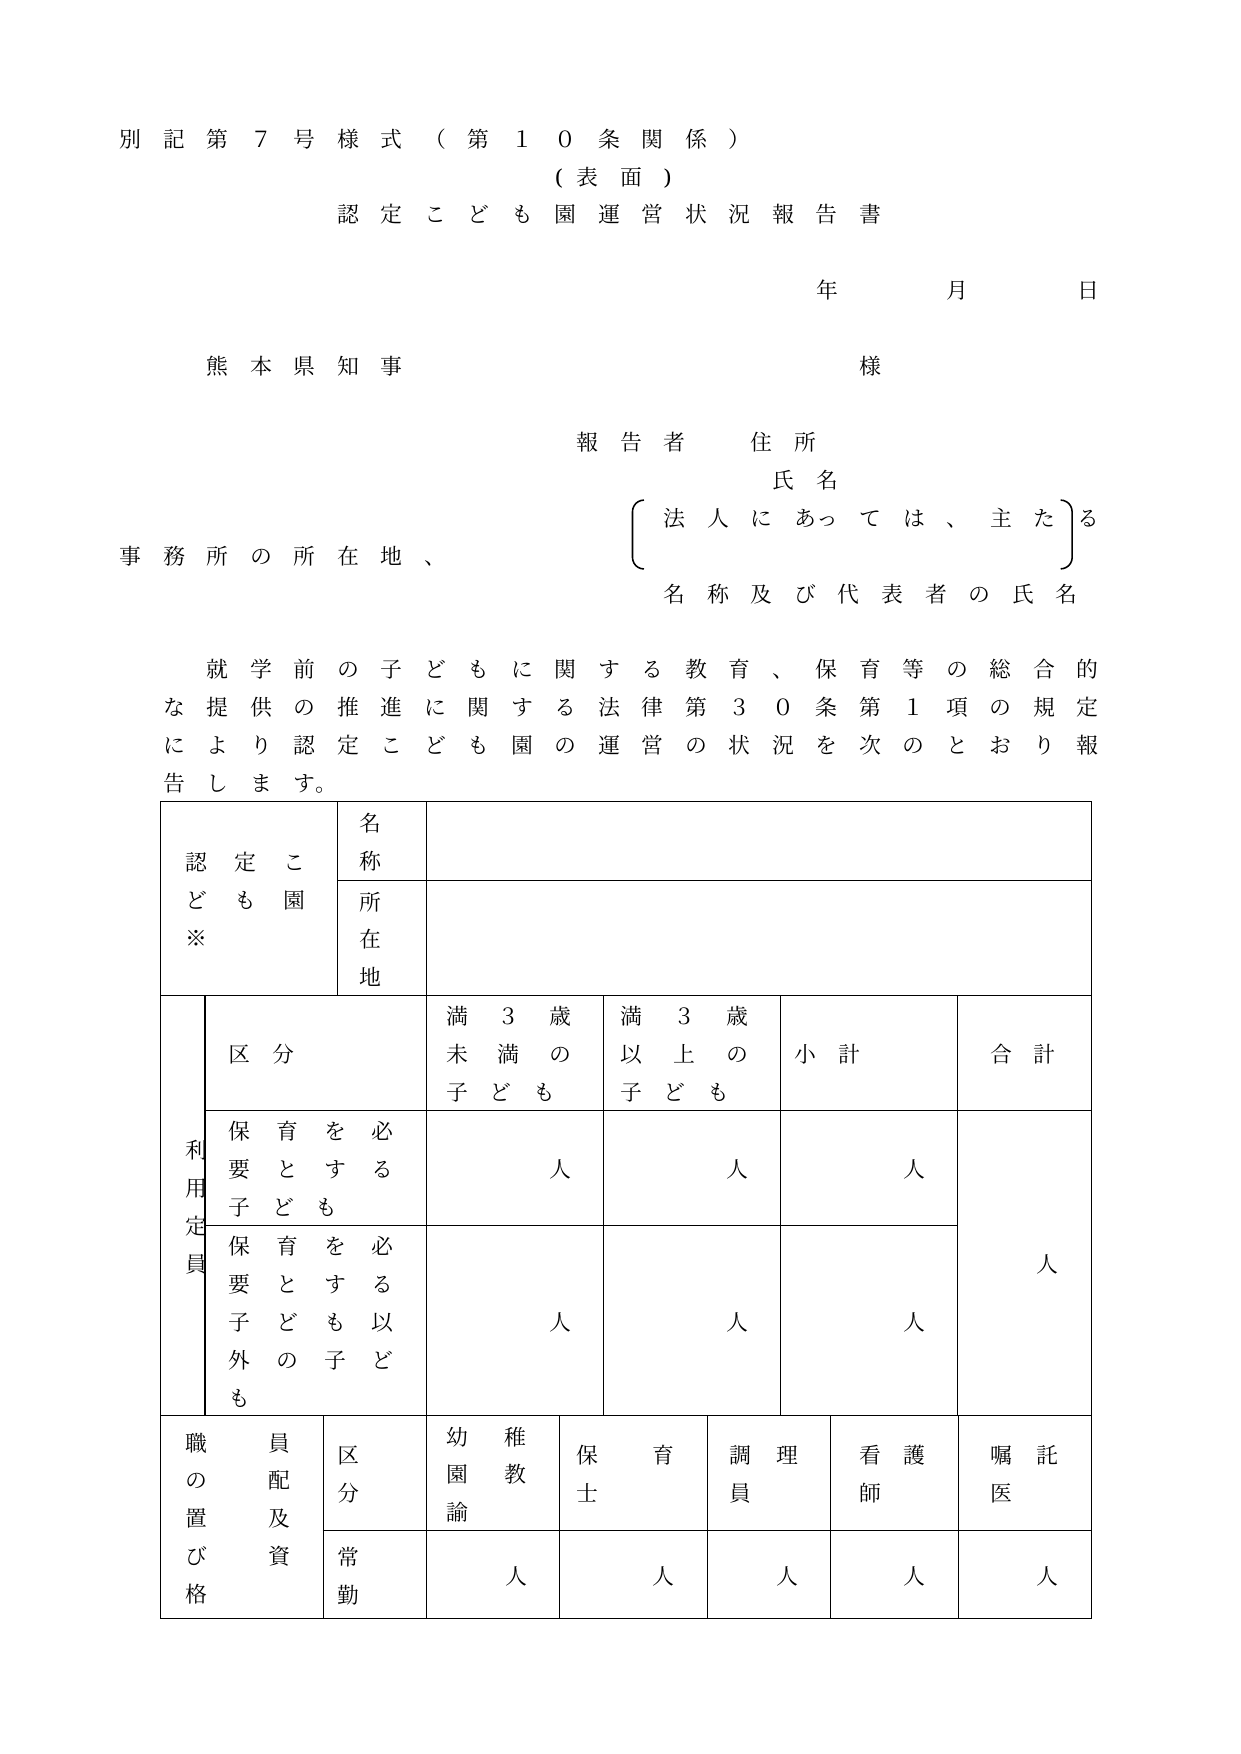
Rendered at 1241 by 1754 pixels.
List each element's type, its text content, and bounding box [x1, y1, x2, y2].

table_cell 満３歳以上の子ども [604, 996, 780, 1110]
table_header 認定こども園※ [161, 802, 337, 995]
text 熊本県知事 様 [119, 346, 1121, 384]
table_cell 人 [781, 1226, 957, 1415]
text 年 月 日 [119, 270, 1121, 308]
table_cell 保育を必要とする子ども [206, 1111, 426, 1225]
table_cell 小計 [781, 996, 957, 1110]
table_cell [427, 881, 1091, 995]
table_cell 区分 [206, 996, 426, 1110]
table_cell 人 [831, 1531, 958, 1618]
table_cell 人 [427, 1111, 603, 1225]
table_cell 人 [959, 1531, 1091, 1618]
table_cell 調理員 [708, 1416, 830, 1530]
table_cell 満３歳未満の子ども [427, 996, 603, 1110]
text 認定こども園運営状況報告書 [119, 194, 1121, 232]
table_header [427, 802, 1091, 880]
table_cell 人 [781, 1111, 957, 1225]
table_cell 利用定員 [161, 996, 204, 1415]
table_cell 区分 [324, 1416, 426, 1530]
table_cell 所在地 [338, 881, 426, 995]
table_cell 嘱託医 [959, 1416, 1091, 1530]
text (表面) [119, 157, 1121, 194]
table_cell 人 [427, 1226, 603, 1415]
table_cell 人 [708, 1531, 830, 1618]
table_cell 看護師 [831, 1416, 958, 1530]
table_cell 幼稚園教諭 [427, 1416, 559, 1530]
table_header 名称 [338, 802, 426, 880]
text 報告者 住所 [119, 422, 1121, 460]
table_cell 人 [427, 1531, 559, 1618]
table_cell 人 [560, 1531, 707, 1618]
table_cell 人 [604, 1111, 780, 1225]
table_cell 人 [604, 1226, 780, 1415]
table_cell 合計 [958, 996, 1091, 1110]
table_cell 保育士 [560, 1416, 707, 1530]
text 氏名 [119, 460, 1121, 498]
table_cell 保育を必要とする子ども以外の子ども [206, 1226, 426, 1415]
text 別記第７号様式（第１０条関係） [119, 119, 1121, 157]
text 就学前の子どもに関する教育、保育等の総合的な提供の推進に関する法律第３０条第１項の規定により認定こども園の運営の状況を次のとおり報告します。 [119, 649, 1121, 801]
text 名称及び代表者の氏名 [119, 574, 1121, 612]
text 法人にあっては、主たる事務所の所在地、 [119, 498, 1121, 574]
table_cell 人 [958, 1111, 1091, 1415]
table_cell 常勤 [324, 1531, 426, 1618]
table_cell 職員の配置及び資格 [161, 1416, 323, 1618]
